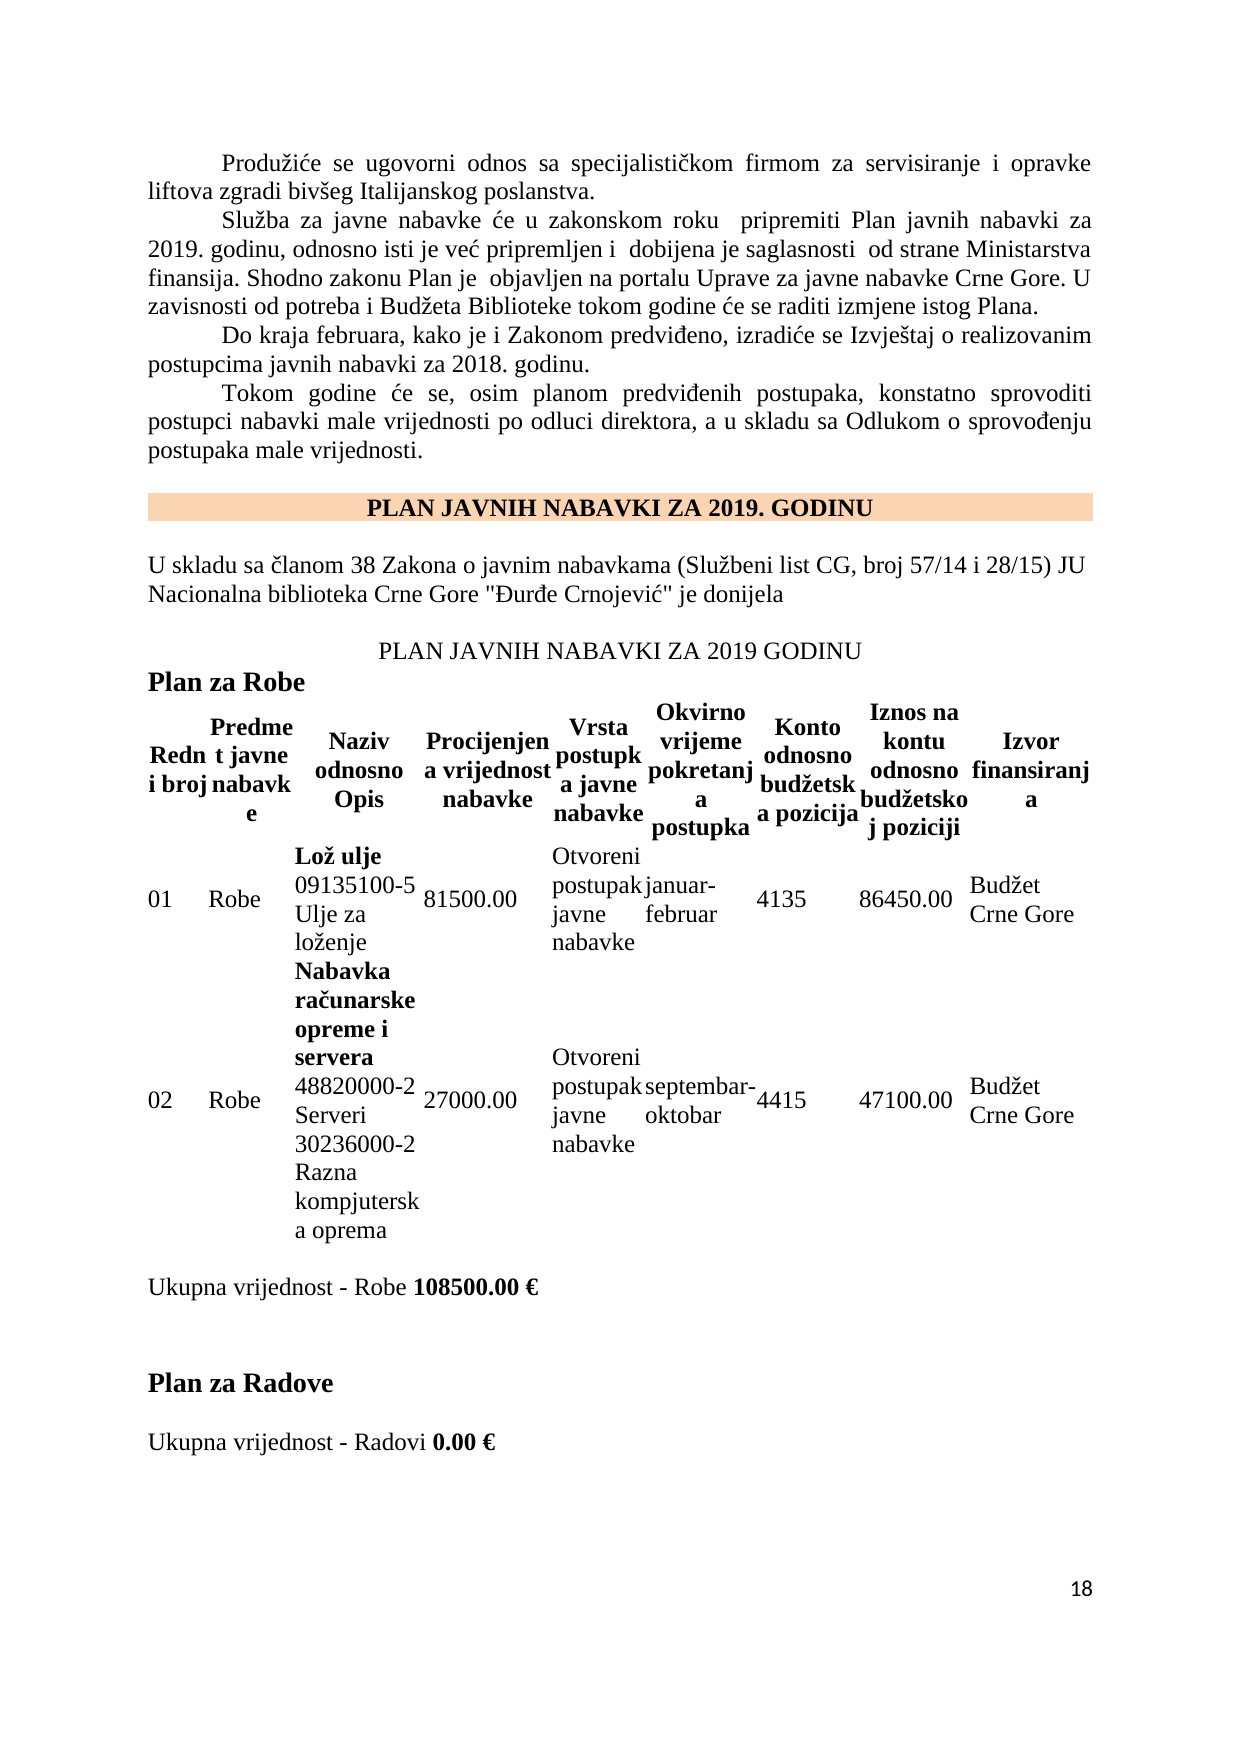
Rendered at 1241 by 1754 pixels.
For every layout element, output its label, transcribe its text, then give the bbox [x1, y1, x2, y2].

table_cell Otvoreni postupak javne nabavke [552, 841, 645, 956]
text U skladu sa članom 38 Zakona o javnim nabavkama (Službeni list CG, broj 57/14 i 28/15) JU Nacionalna biblioteka Crne Gore "Đurđe Crnojević" je donijela [148, 550, 1093, 608]
text PLAN JAVNIH NABAVKI ZA 2019. GODINU [148, 493, 1093, 521]
text Ukupna vrijednost - Radovi 0.00 € [148, 1398, 1093, 1456]
table_cell Budžet Crne Gore [969, 841, 1093, 956]
table_cell 81500.00 [423, 841, 552, 956]
text PLAN JAVNIH NABAVKI ZA 2019 GODINU [148, 636, 1093, 665]
text Do kraja februara, kako je i Zakonom predviđeno, izradiće se Izvještaj o realizovanim postupcima javnih nabavki za 2018. godinu. [148, 320, 1093, 378]
text Služba za javne nabavke će u zakonskom roku pripremiti Plan javnih nabavki za 2019. godinu, odnosno isti je već pripremljen i dobijena je saglasnosti od strane Ministarstva finansija. Shodno zakonu Plan je objavljen na portalu Uprave za javne nabavke Crne Gore. U zavisnosti od potreba i Budžeta Biblioteke tokom godine će se raditi izmjene istog Plana. [148, 205, 1093, 320]
table_cell januar-februar [645, 841, 756, 956]
table_header Okvirno vrijeme pokretanja postupka [645, 698, 756, 841]
table_cell Otvoreni postupak javne nabavke [552, 956, 645, 1244]
table_cell 86450.00 [859, 841, 969, 956]
table_cell 4415 [756, 956, 859, 1244]
text Produžiće se ugovorni odnos sa specijalističkom firmom za servisiranje i opravke liftova zgradi bivšeg Italijanskog poslanstva. [148, 148, 1093, 205]
table_cell 47100.00 [859, 956, 969, 1244]
text Plan za Robe [148, 665, 1093, 697]
table_header Naziv odnosno Opis [295, 698, 423, 841]
table_header Iznos na kontu odnosno budžetskoj poziciji [859, 698, 969, 841]
table_header Procijenjena vrijednost nabavke [423, 698, 552, 841]
table_cell Lož ulje 09135100-5 Ulje za loženje [295, 841, 423, 956]
table_header Izvor finansiranja [969, 698, 1093, 841]
table_cell Budžet Crne Gore [969, 956, 1093, 1244]
text Plan za Radove [148, 1366, 1093, 1398]
text Tokom godine će se, osim planom predviđenih postupaka, konstatno sprovoditi postupci nabavki male vrijednosti po odluci direktora, a u skladu sa Odlukom o sprovođenju postupaka male vrijednosti. [148, 378, 1093, 464]
text Ukupna vrijednost - Robe 108500.00 € [148, 1244, 1093, 1301]
table_header Konto odnosno budžetska pozicija [756, 698, 859, 841]
table_header Predmet javne nabavke [208, 698, 294, 841]
table_cell 01 [148, 841, 208, 956]
table_cell Robe [208, 841, 294, 956]
table_cell septembar-oktobar [645, 956, 756, 1244]
table_cell Nabavka računarske opreme i servera 48820000-2 Serveri 30236000-2 Razna kompjuterska oprema [295, 956, 423, 1244]
table_header Redni broj [148, 698, 208, 841]
table_cell 4135 [756, 841, 859, 956]
table_cell 02 [148, 956, 208, 1244]
table_header Vrsta postupka javne nabavke [552, 698, 645, 841]
table_cell Robe [208, 956, 294, 1244]
table_cell 27000.00 [423, 956, 552, 1244]
